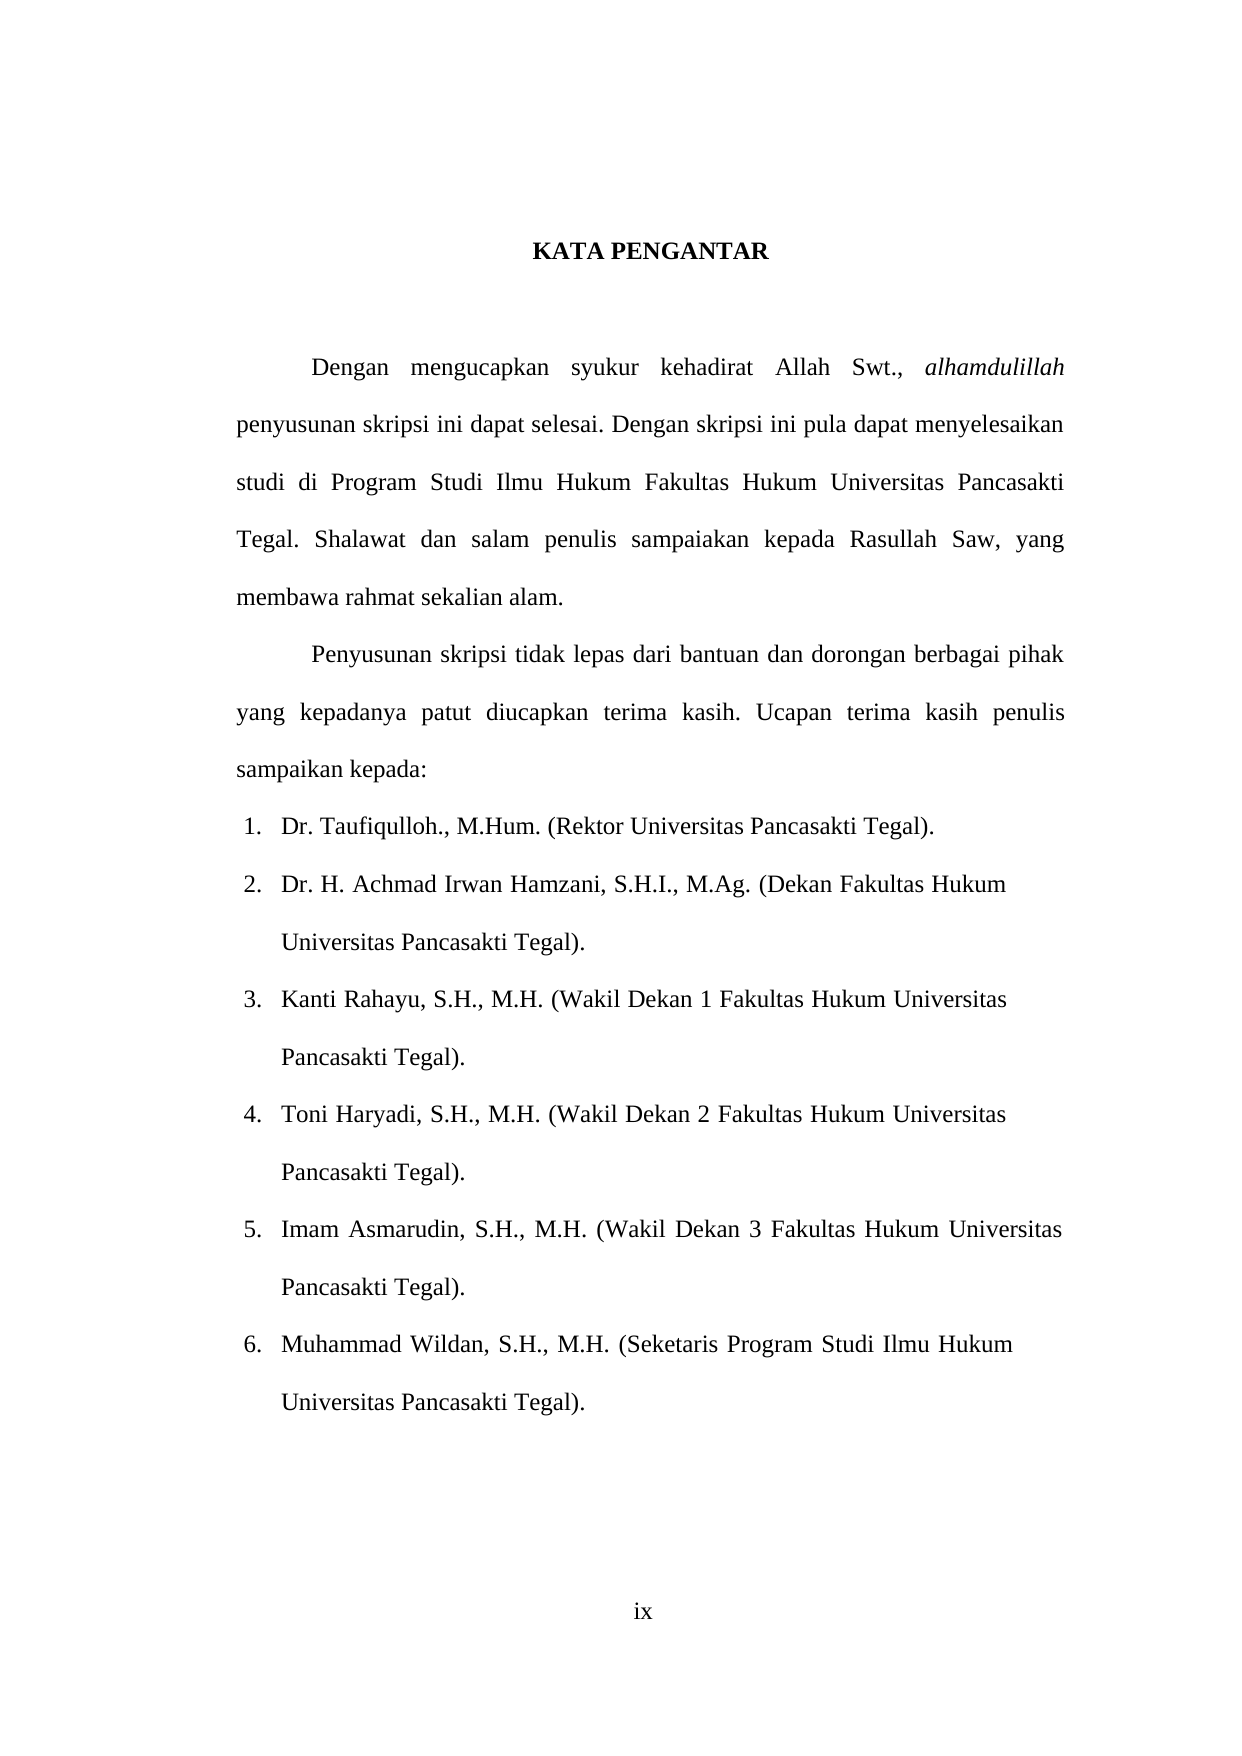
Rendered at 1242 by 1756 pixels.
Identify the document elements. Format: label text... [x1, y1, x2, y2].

list Dr. H. Achmad Irwan Hamzani, S.H.I., M.Ag. (Dekan Fakultas Hukum Universitas Pancasakti Tegal). [243, 869, 1064, 956]
list Dr. Taufiqulloh., M.Hum. (Rektor Universitas Pancasakti Tegal). [243, 812, 1137, 841]
subtitle KATA PENGANTAR [175, 236, 1126, 265]
text Penyusunan skripsi tidak lepas dari bantuan dan dorongan berbagai pihak yang kepadanya patut diucapkan terima kasih. Ucapan terima kasih penulis sampaikan kepada: [236, 639, 1065, 783]
list Toni Haryadi, S.H., M.H. (Wakil Dekan 2 Fakultas Hukum Universitas Pancasakti Tegal). [243, 1099, 1064, 1186]
list Muhammad Wildan, S.H., M.H. (Seketaris Program Studi Ilmu Hukum Universitas Pancasakti Tegal). [243, 1329, 1065, 1416]
text Dengan mengucapkan syukur kehadirat Allah Swt., alhamdulillah penyusunan skripsi ini dapat selesai. Dengan skripsi ini pula dapat menyelesaikan studi di Program Studi Ilmu Hukum Fakultas Hukum Universitas Pancasakti Tegal. Shalawat dan salam penulis sampaiakan kepada Rasullah Saw, yang membawa rahmat sekalian alam. [236, 352, 1065, 611]
list Kanti Rahayu, S.H., M.H. (Wakil Dekan 1 Fakultas Hukum Universitas Pancasakti Tegal). [243, 984, 1065, 1071]
list Imam Asmarudin, S.H., M.H. (Wakil Dekan 3 Fakultas Hukum Universitas Pancasakti Tegal). [243, 1214, 1064, 1301]
